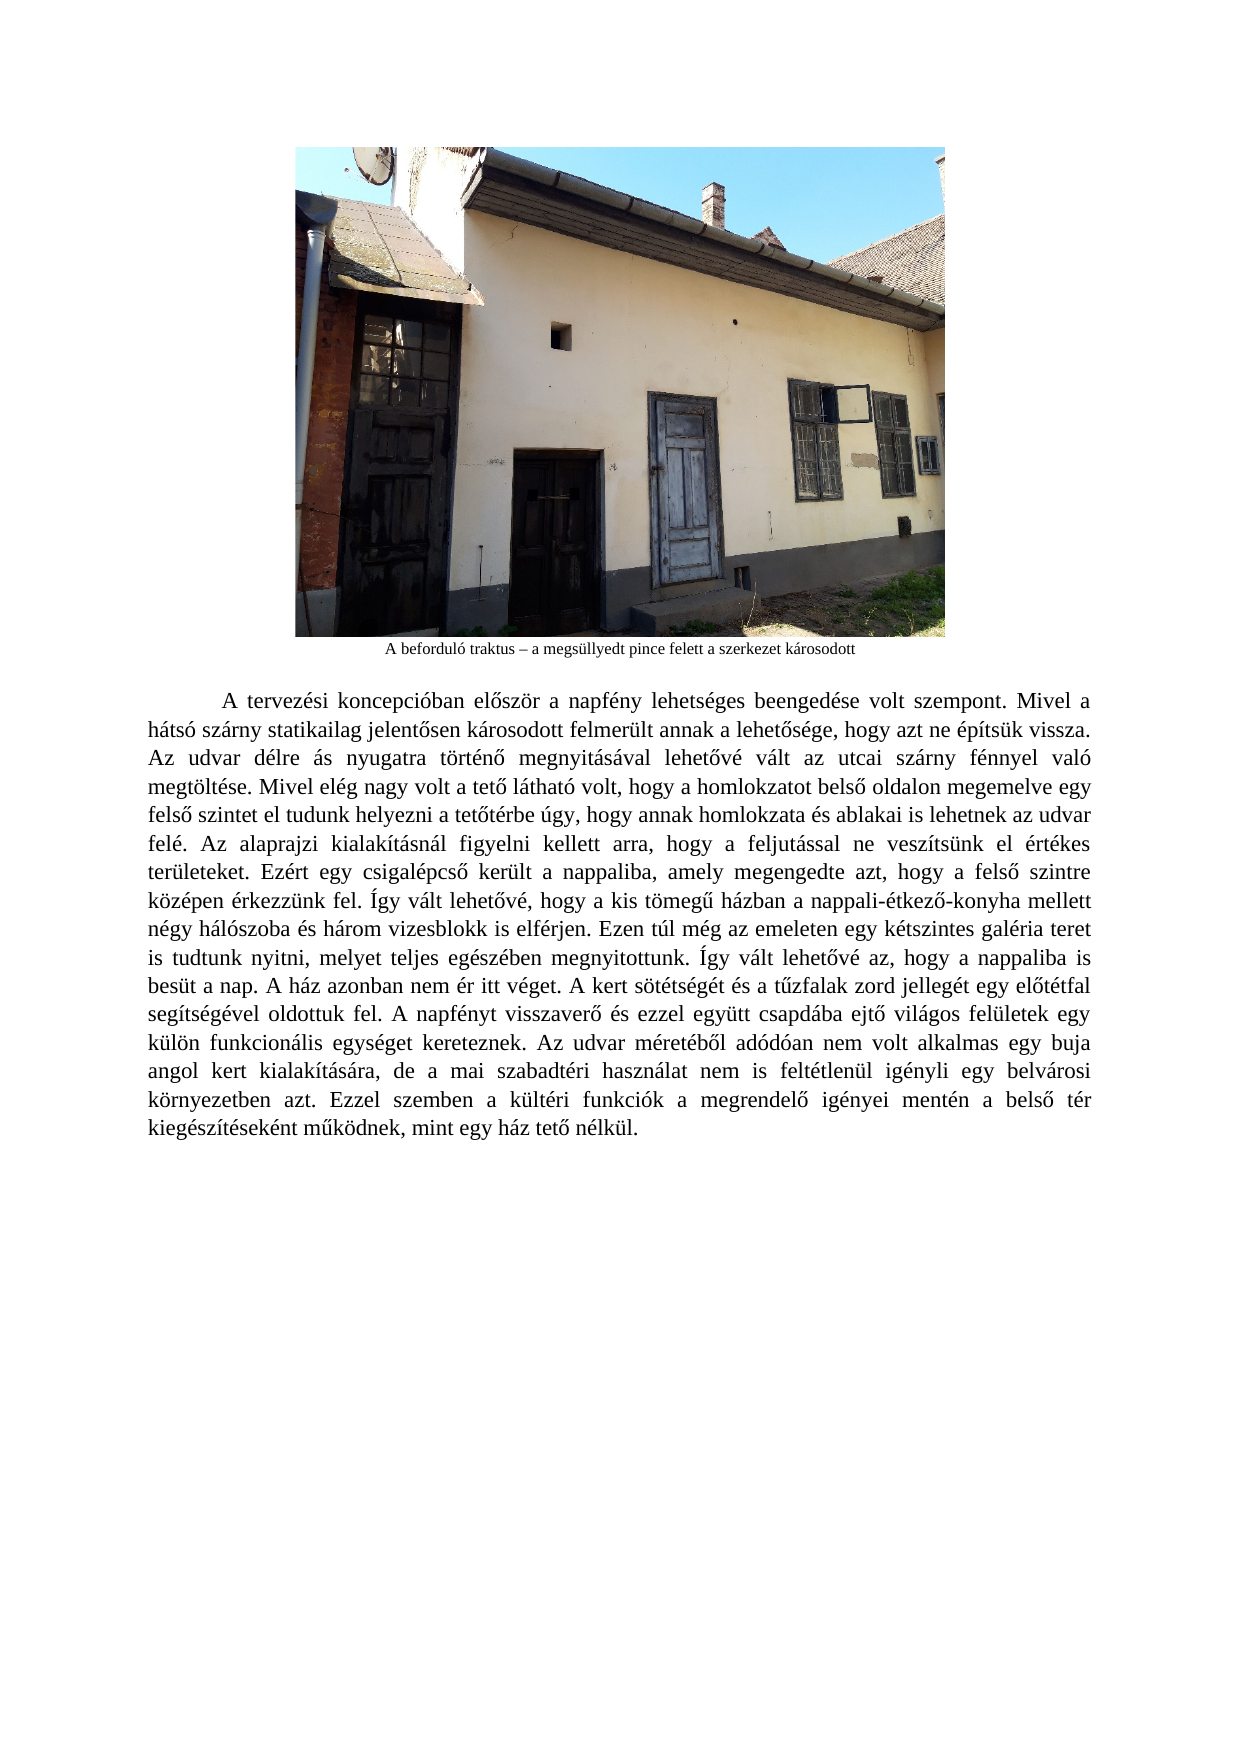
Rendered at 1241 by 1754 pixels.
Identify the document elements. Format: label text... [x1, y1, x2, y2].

text A beforduló traktus – a megsüllyedt pince felett a szerkezet károsodott [148, 638, 1093, 658]
picture [295, 147, 945, 637]
text A tervezési koncepcióban először a napfény lehetséges beengedése volt szempont. Mivel a hátsó szárny statikailag jelentősen károsodott felmerült annak a lehetősége, hogy azt ne építsük vissza. Az udvar délre ás nyugatra történő megnyitásával lehetővé vált az utcai szárny fénnyel való megtöltése. Mivel elég nagy volt a tető látható volt, hogy a homlokzatot belső oldalon megemelve egy felső szintet el tudunk helyezni a tetőtérbe úgy, hogy annak homlokzata és ablakai is lehetnek az udvar felé. Az alaprajzi kialakításnál figyelni kellett arra, hogy a feljutással ne veszítsünk el értékes területeket. Ezért egy csigalépcső került a nappaliba, amely megengedte azt, hogy a felső szintre középen érkezzünk fel. Így vált lehetővé, hogy a kis tömegű házban a nappali-étkező-konyha mellett négy hálószoba és három vizesblokk is elférjen. Ezen túl még az emeleten egy kétszintes galéria teret is tudtunk nyitni, melyet teljes egészében megnyitottunk. Így vált lehetővé az, hogy a nappaliba is besüt a nap. A ház azonban nem ér itt véget. A kert sötétségét és a tűzfalak zord jellegét egy előtétfal segítségével oldottuk fel. A napfényt visszaverő és ezzel együtt csapdába ejtő világos felületek egy külön funkcionális egységet kereteznek. Az udvar méretéből adódóan nem volt alkalmas egy buja angol kert kialakítására, de a mai szabadtéri használat nem is feltétlenül igényli egy belvárosi környezetben azt. Ezzel szemben a kültéri funkciók a megrendelő igényei mentén a belső tér kiegészítéseként működnek, mint egy ház tető nélkül. [148, 688, 1093, 1141]
